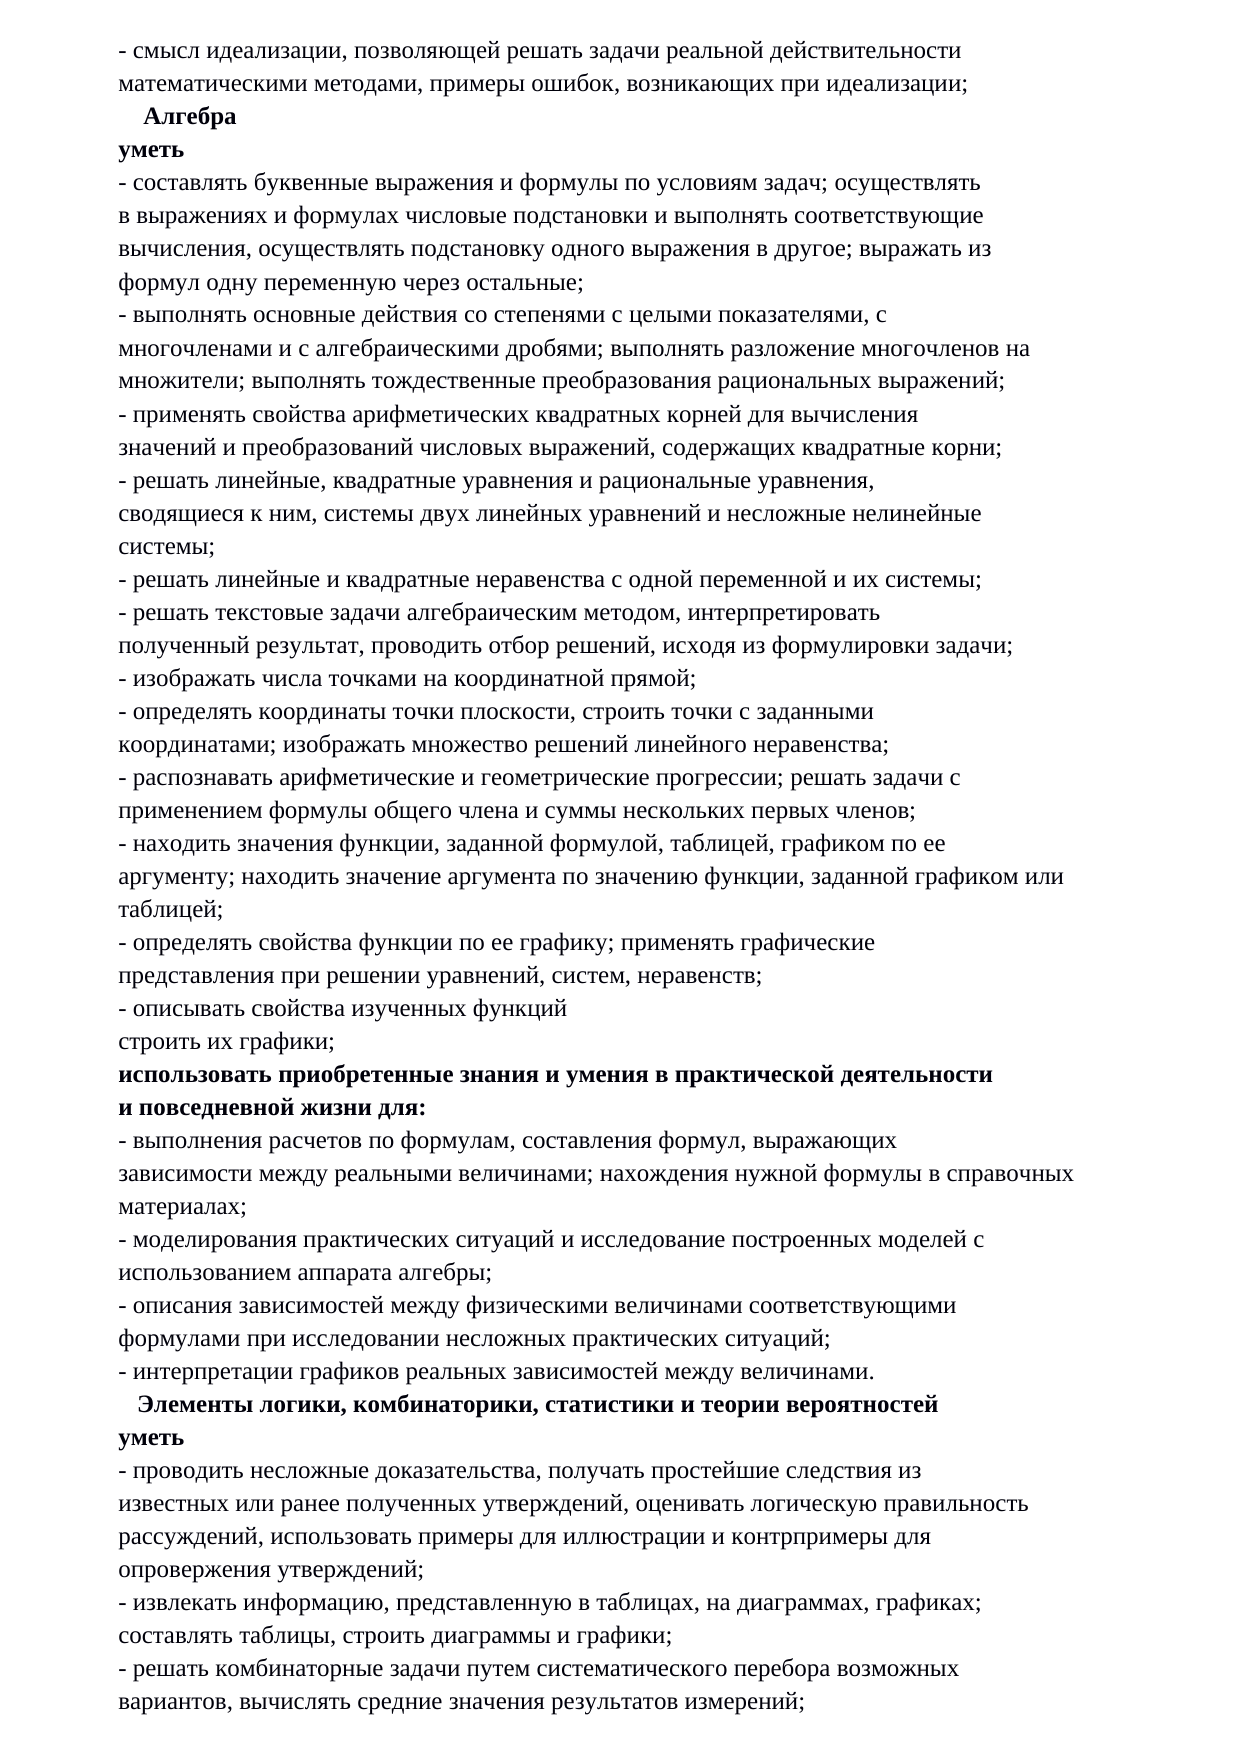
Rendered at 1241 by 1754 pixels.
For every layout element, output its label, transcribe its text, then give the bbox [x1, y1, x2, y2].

text - применять свойства арифметических квадратных корней для вычисления [118, 399, 1152, 427]
text математическими методами, примеры ошибок, возникающих при идеализации; [118, 68, 1152, 97]
text - определять координаты точки плоскости, строить точки с заданными [118, 696, 1152, 724]
text зависимости между реальными величинами; нахождения нужной формулы в справочных [118, 1158, 1152, 1187]
text - решать текстовые задачи алгебраическим методом, интерпретировать [118, 597, 1152, 626]
text - определять свойства функции по ее графику; применять графические [118, 927, 1152, 956]
text опровержения утверждений; [118, 1554, 1152, 1583]
text использовать приобретенные знания и умения в практической деятельности [118, 1059, 1152, 1088]
text - распознавать арифметические и геометрические прогрессии; решать задачи с [118, 762, 1152, 791]
text - моделирования практических ситуаций и исследование построенных моделей с [118, 1224, 1152, 1253]
text - проводить несложные доказательства, получать простейшие следствия из [118, 1455, 1152, 1484]
text вариантов, вычислять средние значения результатов измерений; [118, 1686, 1152, 1715]
text - изображать числа точками на координатной прямой; [118, 663, 1152, 692]
text формул одну переменную через остальные; [118, 267, 1152, 295]
text - извлекать информацию, представленную в таблицах, на диаграммах, графиках; [118, 1587, 1152, 1616]
text формулами при исследовании несложных практических ситуаций; [118, 1323, 1152, 1352]
text многочленами и с алгебраическими дробями; выполнять разложение многочленов на [118, 333, 1152, 361]
text использованием аппарата алгебры; [118, 1257, 1152, 1286]
text аргументу; находить значение аргумента по значению функции, заданной графиком или [118, 861, 1152, 890]
text - интерпретации графиков реальных зависимостей между величинами. [118, 1356, 1152, 1385]
text значений и преобразований числовых выражений, содержащих квадратные корни; [118, 432, 1152, 460]
text - выполнения расчетов по формулам, составления формул, выражающих [118, 1125, 1152, 1154]
text применением формулы общего члена и суммы нескольких первых членов; [118, 795, 1152, 824]
text - составлять буквенные выражения и формулы по условиям задач; осуществлять [118, 167, 1152, 196]
text - решать линейные и квадратные неравенства с одной переменной и их системы; [118, 564, 1152, 592]
text - решать линейные, квадратные уравнения и рациональные уравнения, [118, 465, 1152, 493]
text - выполнять основные действия со степенями с целыми показателями, с [118, 299, 1152, 328]
text материалах; [118, 1191, 1152, 1220]
text сводящиеся к ним, системы двух линейных уравнений и несложные нелинейные [118, 498, 1152, 526]
text представления при решении уравнений, систем, неравенств; [118, 960, 1152, 989]
text уметь [118, 1422, 1152, 1451]
text таблицей; [118, 894, 1152, 923]
text - находить значения функции, заданной формулой, таблицей, графиком по ее [118, 828, 1152, 857]
text составлять таблицы, строить диаграммы и графики; [118, 1620, 1152, 1649]
text - решать комбинаторные задачи путем систематического перебора возможных [118, 1653, 1152, 1682]
text строить их графики; [118, 1026, 1152, 1055]
text - описывать свойства изученных функций [118, 993, 1152, 1022]
text Алгебра [118, 101, 1152, 130]
text в выражениях и формулах числовые подстановки и выполнять соответствующие [118, 201, 1152, 229]
text уметь [118, 134, 1152, 163]
text Элементы логики, комбинаторики, статистики и теории вероятностей [118, 1389, 1152, 1418]
text множители; выполнять тождественные преобразования рациональных выражений; [118, 366, 1152, 394]
text - смысл идеализации, позволяющей решать задачи реальной действительности [118, 35, 1152, 64]
text известных или ранее полученных утверждений, оценивать логическую правильность [118, 1488, 1152, 1517]
text - описания зависимостей между физическими величинами соответствующими [118, 1290, 1152, 1319]
text полученный результат, проводить отбор решений, исходя из формулировки задачи; [118, 630, 1152, 658]
text рассуждений, использовать примеры для иллюстрации и контрпримеры для [118, 1521, 1152, 1550]
text и повседневной жизни для: [118, 1092, 1152, 1121]
text вычисления, осуществлять подстановку одного выражения в другое; выражать из [118, 233, 1152, 262]
text координатами; изображать множество решений линейного неравенства; [118, 729, 1152, 758]
text системы; [118, 531, 1152, 559]
